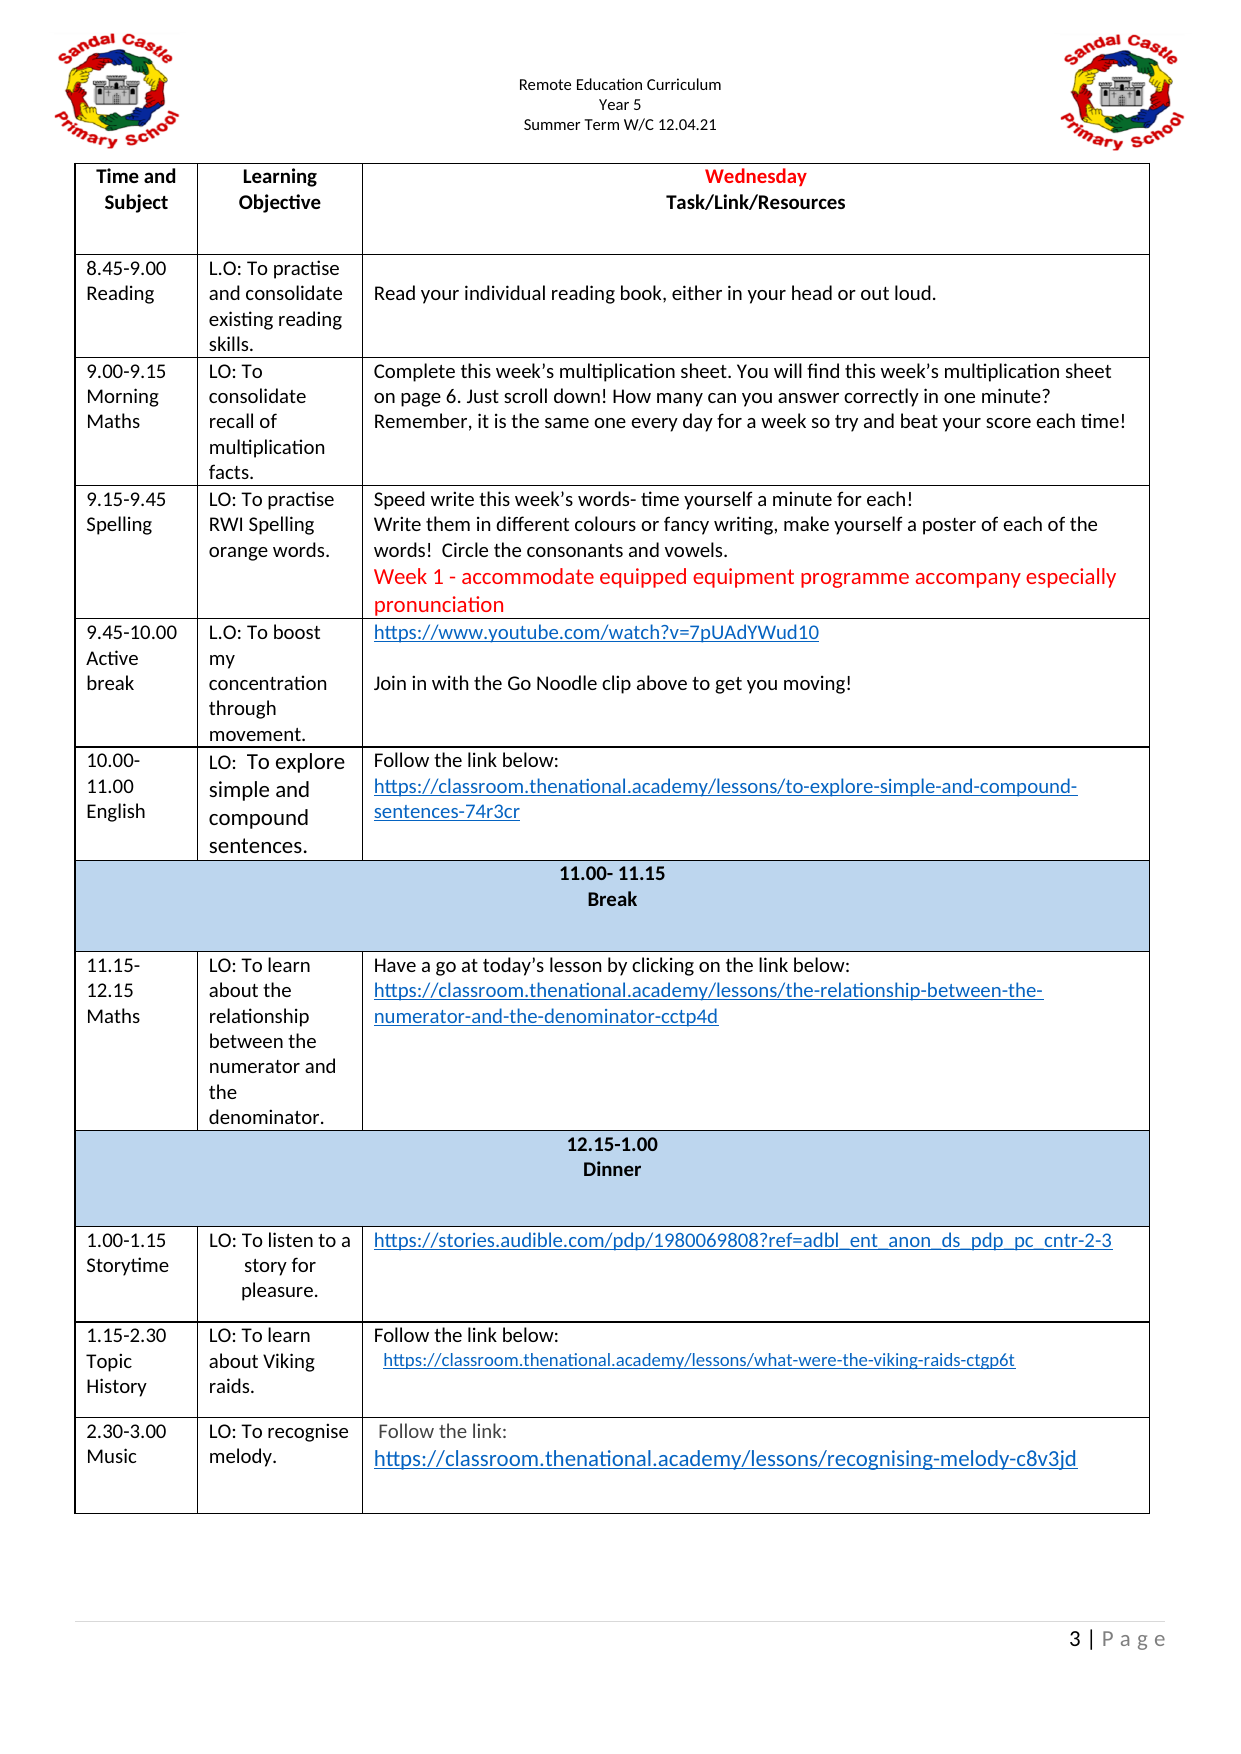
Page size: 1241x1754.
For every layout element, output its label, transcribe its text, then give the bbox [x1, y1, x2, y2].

table_cell 10.00-11.00 English [76, 748, 197, 859]
table_cell Speed write this week’s words- time yourself a minute for each! Write them in different colours or fancy writing, make yourself a poster of each of the words! Circle the consonants and vowels. Week 1 - accommodate equipped equipment programme accompany especially pronunciation [363, 486, 1149, 618]
table_header Wednesday Task/Link/Resources [363, 164, 1149, 254]
table_cell L.O: To practise and consolidate existing reading skills. [198, 255, 362, 357]
table_cell Complete this week’s multiplication sheet. You will find this week’s multiplication sheet on page 6. Just scroll down! How many can you answer correctly in one minute? Remember, it is the same one every day for a week so try and beat your score each time! [363, 358, 1149, 485]
picture [48, 32, 187, 149]
table_cell 9.00-9.15 Morning Maths [76, 358, 197, 485]
table_header Time and Subject [76, 164, 197, 254]
table_cell 11.00- 11.15 Break [76, 861, 1149, 951]
table_cell Follow the link below: https://classroom.thenational.academy/lessons/what-were-the-viking-raids-ctgp6t [363, 1323, 1149, 1417]
table_cell 1.15-2.30 Topic History [76, 1323, 197, 1417]
table_cell 1.00-1.15 Storytime [76, 1227, 197, 1321]
table_cell 2.30-3.00 Music [76, 1418, 197, 1513]
table_cell LO: To recognise melody. [198, 1418, 362, 1513]
table_cell 9.15-9.45 Spelling [76, 486, 197, 618]
table_cell https://stories.audible.com/pdp/1980069808?ref=adbl_ent_anon_ds_pdp_pc_cntr-2-3 [363, 1227, 1149, 1321]
table_cell LO: To learn about Viking raids. [198, 1323, 362, 1417]
table_cell LO: To explore simple and compound sentences. [198, 748, 362, 859]
table_cell 12.15-1.00 Dinner [76, 1131, 1149, 1226]
table_cell LO: To consolidate recall of multiplication facts. [198, 358, 362, 485]
table_cell 11.15-12.15 Maths [76, 952, 197, 1130]
picture [1054, 33, 1192, 151]
table_cell https://www.youtube.com/watch?v=7pUAdYWud10 Join in with the Go Noodle clip above to get you moving! [363, 619, 1149, 746]
table_cell L.O: To boost my concentration through movement. [198, 619, 362, 746]
table_cell Follow the link: https://classroom.thenational.academy/lessons/recognising-melody-c8v3jd [363, 1418, 1149, 1513]
table_cell LO: To learn about the relationship between the numerator and the denominator. [198, 952, 362, 1130]
table_cell Follow the link below: https://classroom.thenational.academy/lessons/to-explore-simple-and-compound-sentences-74r3cr [363, 748, 1149, 859]
table_cell Have a go at today’s lesson by clicking on the link below: https://classroom.thenational.academy/lessons/the-relationship-between-the-numerator-and-the-denominator-cctp4d [363, 952, 1149, 1130]
table_cell LO: To practise RWI Spelling orange words. [198, 486, 362, 618]
table_cell LO: To listen to a story for pleasure. [198, 1227, 362, 1321]
table_cell Read your individual reading book, either in your head or out loud. [363, 255, 1149, 357]
table_cell 8.45-9.00 Reading [76, 255, 197, 357]
table_header Learning Objective [198, 164, 362, 254]
table_cell 9.45-10.00 Active break [76, 619, 197, 746]
